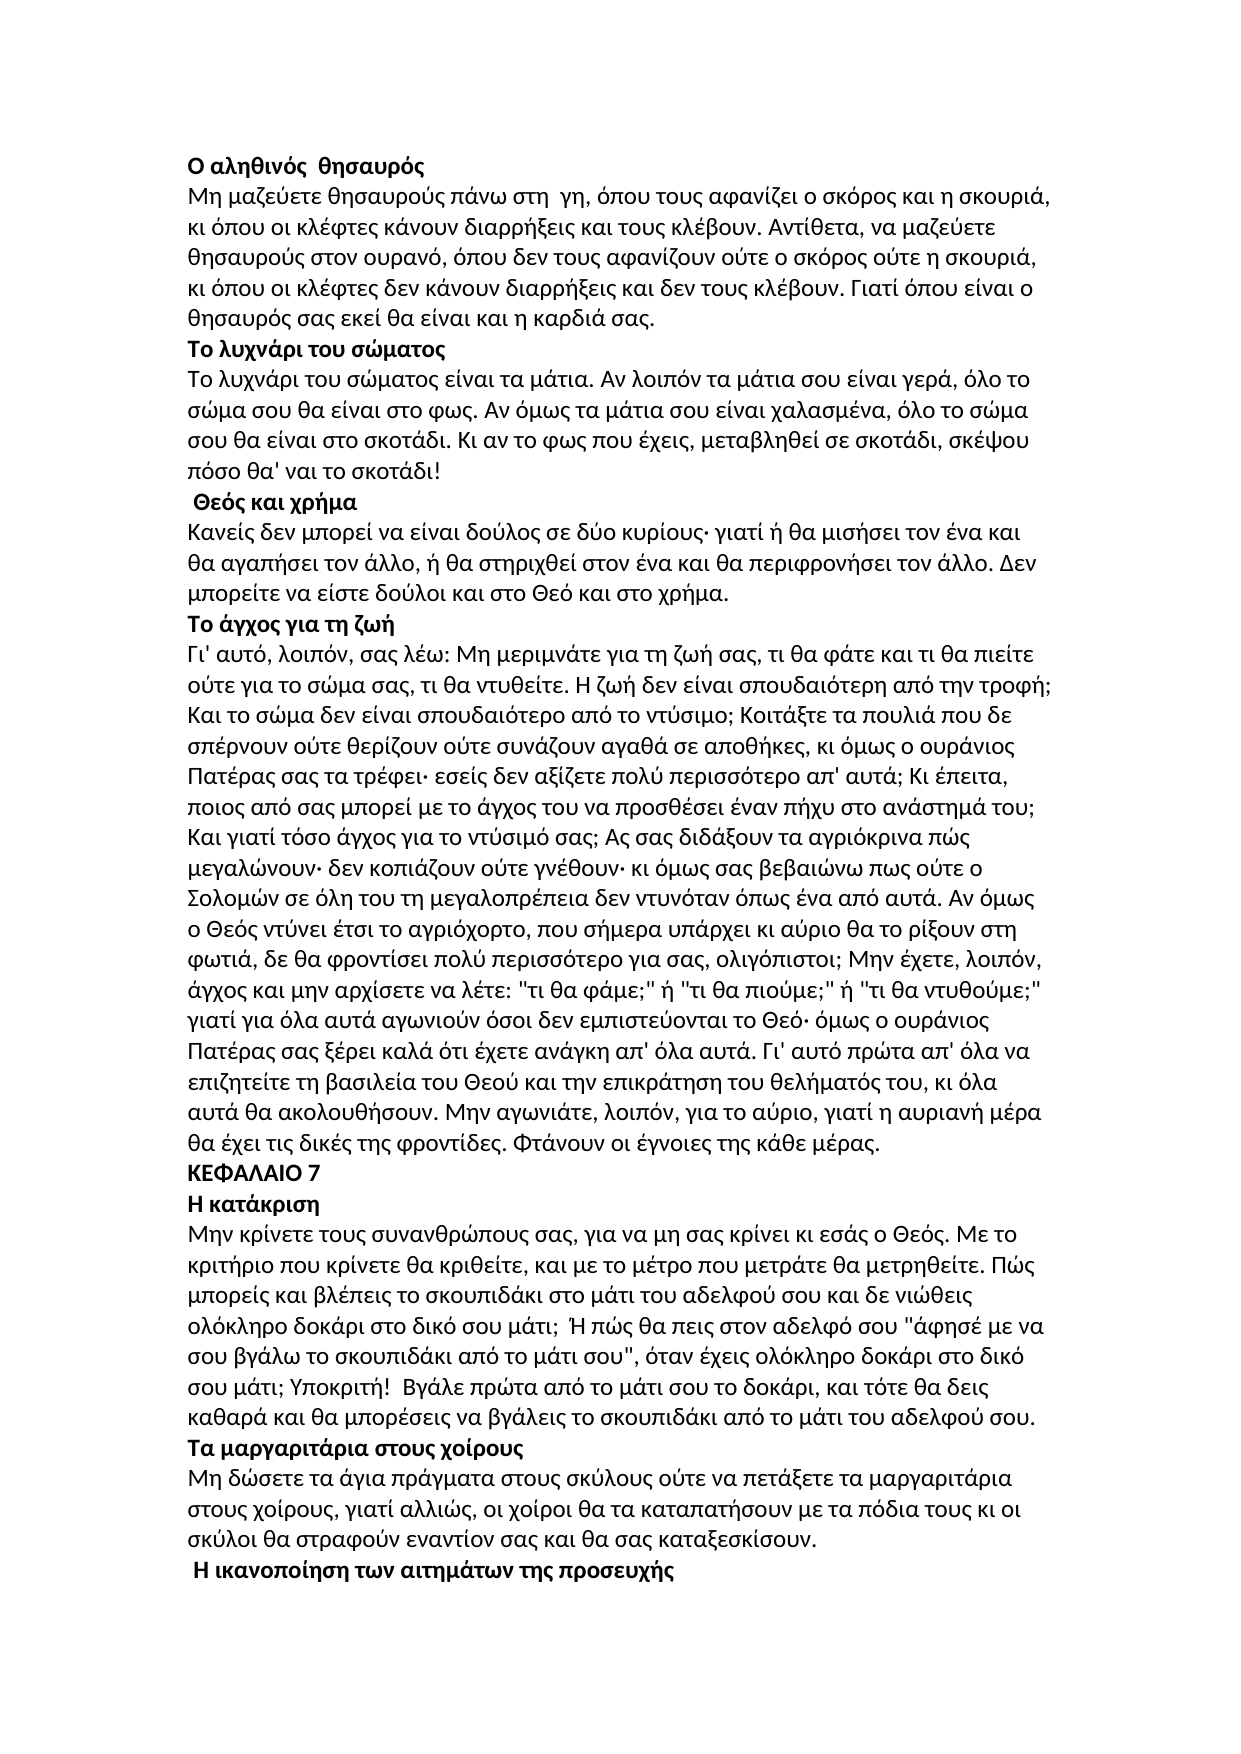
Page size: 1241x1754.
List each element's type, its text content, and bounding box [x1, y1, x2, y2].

text Το άγχος για τη ζωή [187, 608, 1053, 638]
text Ο αληθινός θησαυρός [187, 150, 1053, 181]
text Tο λυχνάρι του σώματος [187, 333, 1053, 364]
text Η ικανοποίηση των αιτημάτων της προσευχής [187, 1554, 1053, 1584]
text Το λυχνάρι του σώματος είναι τα μάτια. Αν λοιπόν τα μάτια σου είναι γερά, όλο το σώμα σου θα είναι στο φως. Αν όμως τα μάτια σου είναι χαλασμένα, όλο το σώμα σου θα είναι στο σκοτάδι. Κι αν το φως που έχεις, μεταβληθεί σε σκοτάδι, σκέψου πόσο θα' ναι το σκοτάδι! [187, 364, 1053, 486]
text H κατάκριση [187, 1188, 1053, 1218]
text Θεός και χρήμα [187, 486, 1053, 516]
text Μην κρίνετε τους συνανθρώπους σας, για να μη σας κρίνει κι εσάς ο Θεός. Με το κριτήριο που κρίνετε θα κριθείτε, και με το μέτρο που μετράτε θα μετρηθείτε. Πώς μπορείς και βλέπεις το σκουπιδάκι στο μάτι του αδελφού σου και δε νιώθεις ολόκληρο δοκάρι στο δικό σου μάτι; Ή πώς θα πεις στον αδελφό σου "άφησέ με να σου βγάλω το σκουπιδάκι από το μάτι σου", όταν έχεις ολόκληρο δοκάρι στο δικό σου μάτι; Υποκριτή! Βγάλε πρώτα από το μάτι σου το δοκάρι, και τότε θα δεις καθαρά και θα μπορέσεις να βγάλεις το σκουπιδάκι από το μάτι του αδελφού σου. [187, 1218, 1053, 1432]
text Κανείς δεν μπορεί να είναι δούλος σε δύο κυρίους· γιατί ή θα μισήσει τον ένα και θα αγαπήσει τον άλλο, ή θα στηριχθεί στον ένα και θα περιφρονήσει τον άλλο. Δεν μπορείτε να είστε δούλοι και στο Θεό και στο χρήμα. [187, 516, 1053, 608]
text ΚΕΦΑΛΑΙΟ 7 [187, 1157, 1053, 1188]
text Και γιατί τόσο άγχος για το ντύσιμό σας; Ας σας διδάξουν τα αγριόκρινα πώς μεγαλώνουν· δεν κοπιάζουν ούτε γνέθουν· κι όμως σας βεβαιώνω πως ούτε ο Σολομών σε όλη του τη μεγαλοπρέπεια δεν ντυνόταν όπως ένα από αυτά. Αν όμως ο Θεός ντύνει έτσι το αγριόχορτο, που σήμερα υπάρχει κι αύριο θα το ρίξουν στη φωτιά, δε θα φροντίσει πολύ περισσότερο για σας, ολιγόπιστοι; Μην έχετε, λοιπόν, άγχος και μην αρχίσετε να λέτε: "τι θα φάμε;" ή "τι θα πιούμε;" ή "τι θα ντυθούμε;" [187, 821, 1053, 1004]
text Mη μαζεύετε θησαυρούς πάνω στη γη, όπου τους αφανίζει ο σκόρος και η σκουριά, κι όπου οι κλέφτες κάνουν διαρρήξεις και τους κλέβουν. Αντίθετα, να μαζεύετε θησαυρούς στον ουρανό, όπου δεν τους αφανίζουν ούτε ο σκόρος ούτε η σκουριά, κι όπου οι κλέφτες δεν κάνουν διαρρήξεις και δεν τους κλέβουν. Γιατί όπου είναι ο θησαυρός σας εκεί θα είναι και η καρδιά σας. [187, 181, 1053, 333]
text Μη δώσετε τα άγια πράγματα στους σκύλους ούτε να πετάξετε τα μαργαριτάρια στους χοίρους, γιατί αλλιώς, οι χοίροι θα τα καταπατήσουν με τα πόδια τους κι οι σκύλοι θα στραφούν εναντίον σας και θα σας καταξεσκίσουν. [187, 1462, 1053, 1554]
text Τα μαργαριτάρια στους χοίρους [187, 1432, 1053, 1462]
text Γι' αυτό, λοιπόν, σας λέω: Μη μεριμνάτε για τη ζωή σας, τι θα φάτε και τι θα πιείτε ούτε για το σώμα σας, τι θα ντυθείτε. Η ζωή δεν είναι σπουδαιότερη από την τροφή; Και το σώμα δεν είναι σπουδαιότερο από το ντύσιμο; Κοιτάξτε τα πουλιά που δε σπέρνουν ούτε θερίζουν ούτε συνάζουν αγαθά σε αποθήκες, κι όμως ο ουράνιος Πατέρας σας τα τρέφει· εσείς δεν αξίζετε πολύ περισσότερο απ' αυτά; Κι έπειτα, ποιος από σας μπορεί με το άγχος του να προσθέσει έναν πήχυ στο ανάστημά του; [187, 638, 1053, 821]
text γιατί για όλα αυτά αγωνιούν όσοι δεν εμπιστεύονται το Θεό· όμως ο ουράνιος Πατέρας σας ξέρει καλά ότι έχετε ανάγκη απ' όλα αυτά. Γι' αυτό πρώτα απ' όλα να επιζητείτε τη βασιλεία του Θεού και την επικράτηση του θελήματός του, κι όλα αυτά θα ακολουθήσουν. Μην αγωνιάτε, λοιπόν, για το αύριο, γιατί η αυριανή μέρα θα έχει τις δικές της φροντίδες. Φτάνουν οι έγνοιες της κάθε μέρας. [187, 1004, 1053, 1157]
